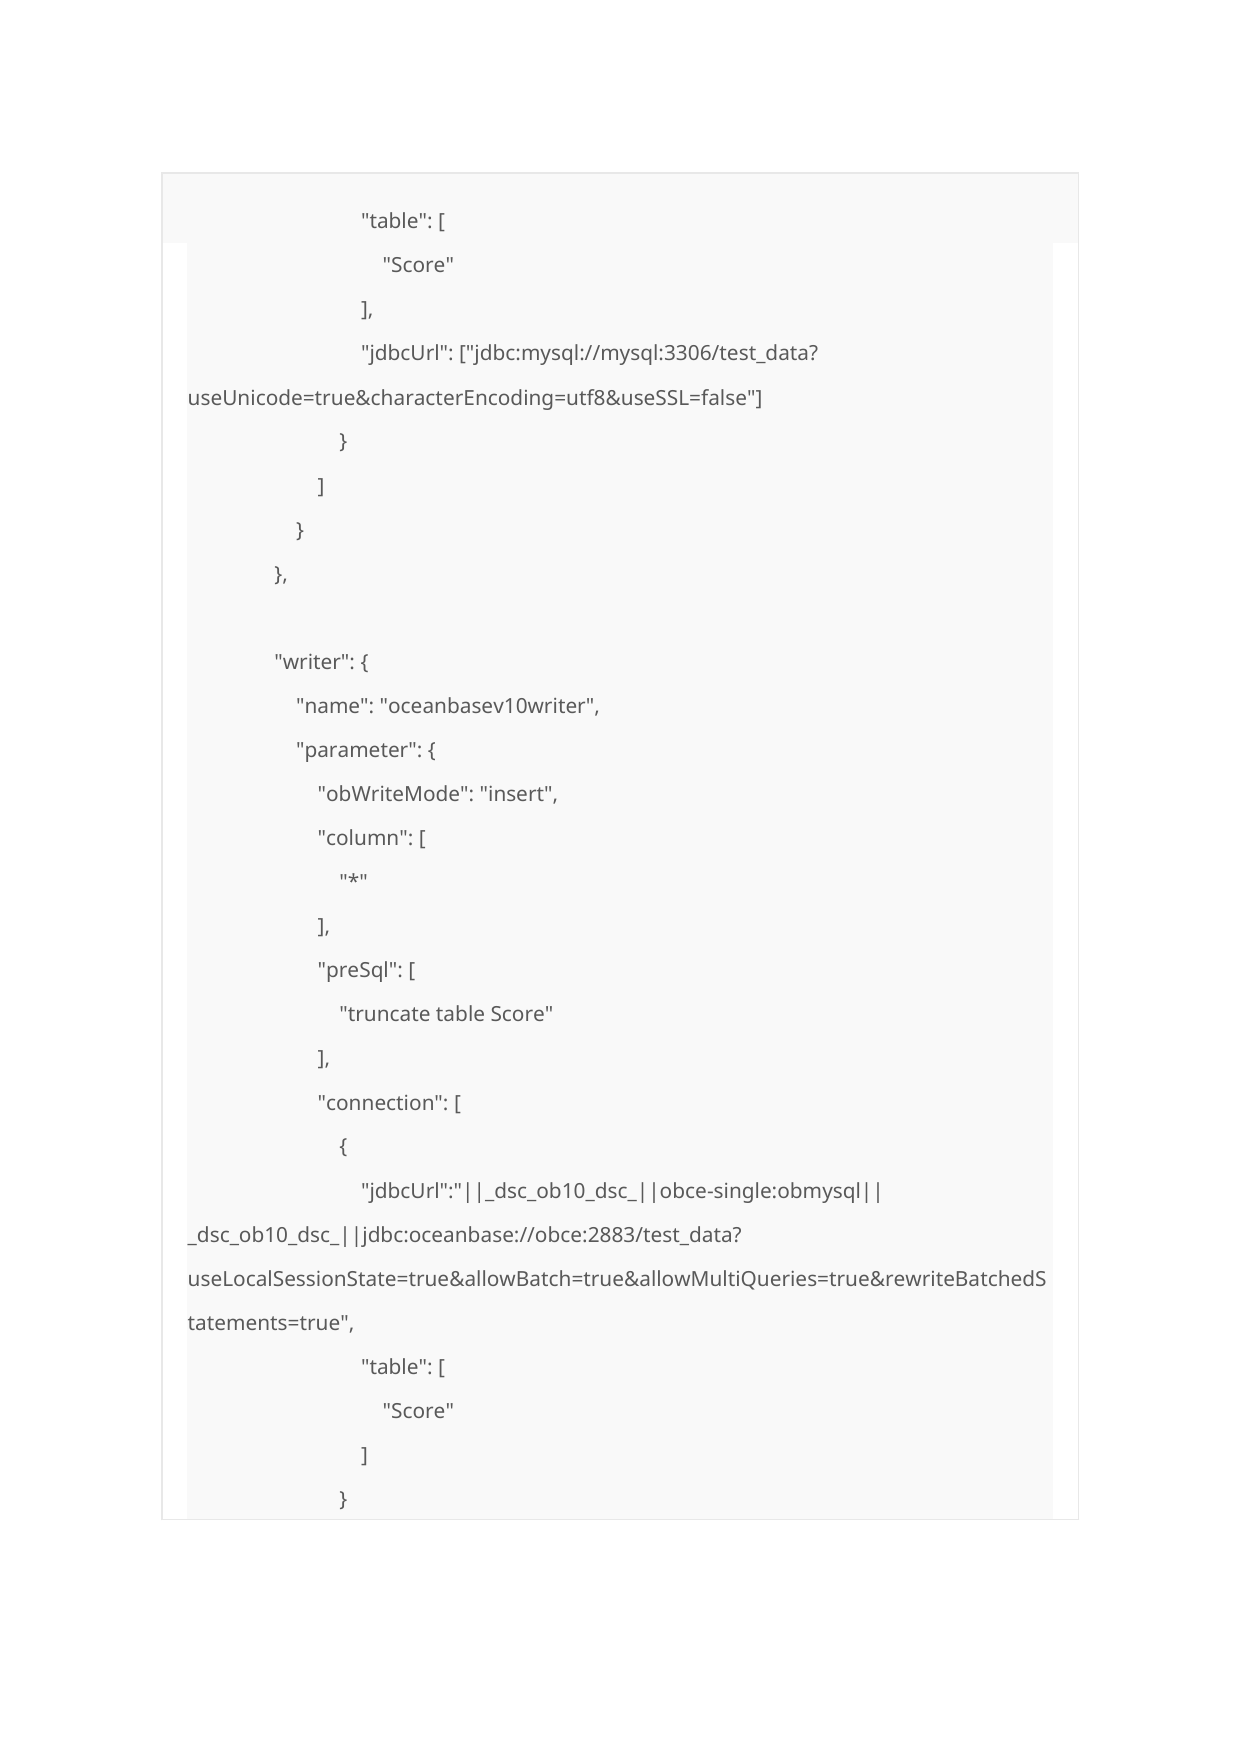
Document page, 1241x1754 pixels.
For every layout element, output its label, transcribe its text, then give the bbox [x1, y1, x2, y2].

text "connection": [ [187, 1080, 1053, 1124]
text } [187, 1476, 1053, 1519]
text "name": "oceanbasev10writer", [187, 683, 1053, 727]
text ] [187, 463, 1053, 507]
text } [187, 507, 1053, 551]
text ] [187, 1432, 1053, 1476]
text ], [187, 287, 1053, 331]
text "writer": { [187, 639, 1053, 683]
text "Score" [187, 1388, 1053, 1432]
text } [187, 419, 1053, 463]
text "jdbcUrl": ["jdbc:mysql://mysql:3306/test_data?useUnicode=true&characterEncoding=utf8&useSSL=false"] [187, 331, 1053, 419]
text { [187, 1124, 1053, 1168]
text "Score" [187, 243, 1053, 287]
text "parameter": { [187, 727, 1053, 771]
text "obWriteMode": "insert", [187, 771, 1053, 815]
text }, [187, 551, 1053, 595]
text "preSql": [ [187, 948, 1053, 992]
text "*" [187, 859, 1053, 903]
text "jdbcUrl":"||_dsc_ob10_dsc_||obce-single:obmysql||_dsc_ob10_dsc_||jdbc:oceanbase://obce:2883/test_data?useLocalSessionState=true&allowBatch=true&allowMultiQueries=true&rewriteBatchedStatements=true", [187, 1168, 1053, 1344]
text ], [187, 903, 1053, 948]
text "column": [ [187, 815, 1053, 859]
text "table": [ [187, 1344, 1053, 1388]
text "truncate table Score" [187, 992, 1053, 1036]
text "table": [ [163, 174, 1078, 243]
text ], [187, 1036, 1053, 1080]
